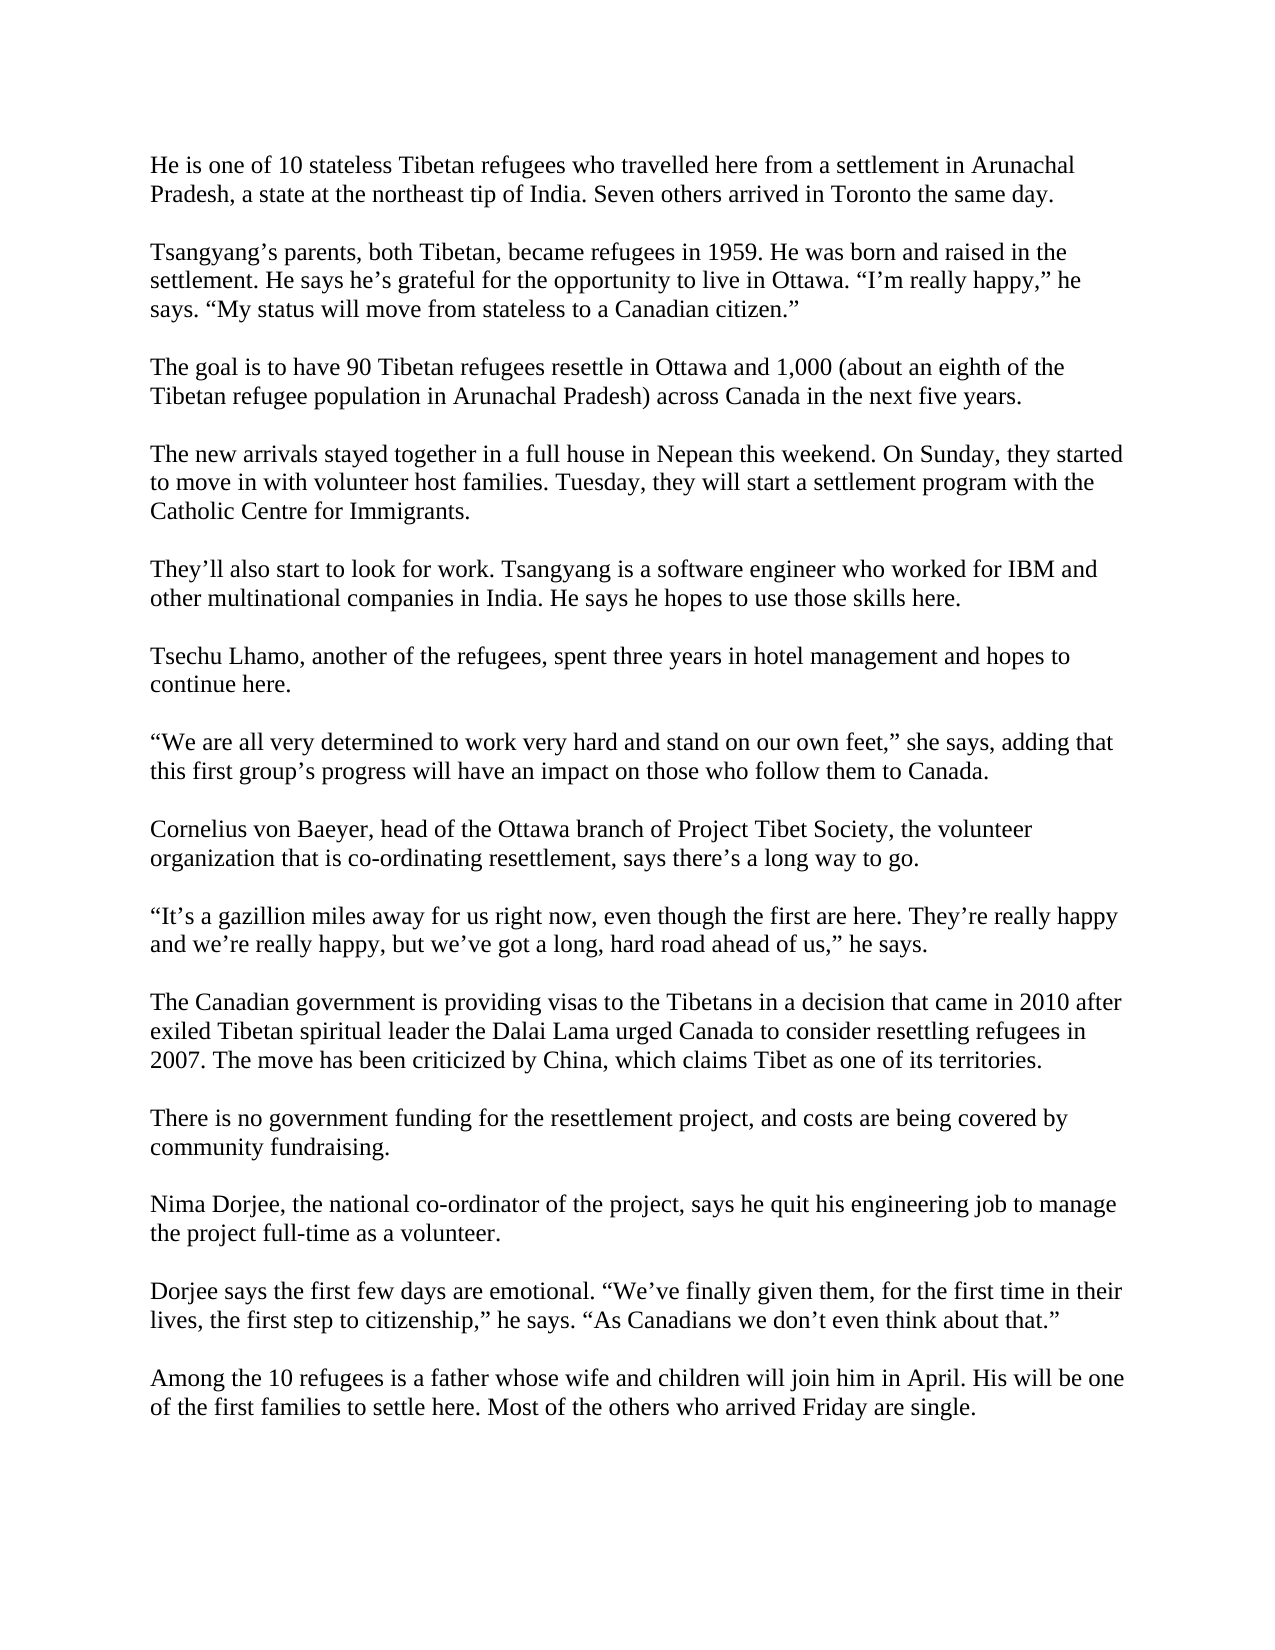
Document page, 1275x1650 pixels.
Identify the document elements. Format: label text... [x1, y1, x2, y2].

text The Canadian government is providing visas to the Tibetans in a decision that came in 2010 after exiled Tibetan spiritual leader the Dalai Lama urged Canada to consider resettling refugees in 2007. The move has been criticized by China, which claims Tibet as one of its territories. [150, 987, 1125, 1074]
text Among the 10 refugees is a father whose wife and children will join him in April. His will be one of the first families to settle here. Most of the others who arrived Friday are single. [150, 1363, 1125, 1420]
text Dorjee says the first few days are emotional. “We’ve finally given them, for the first time in their lives, the first step to citizenship,” he says. “As Canadians we don’t even think about that.” [150, 1276, 1125, 1334]
text Nima Dorjee, the national co-ordinator of the project, says he quit his engineering job to manage the project full-time as a volunteer. [150, 1189, 1125, 1247]
text Tsechu Lhamo, another of the refugees, spent three years in hotel management and hopes to continue here. [150, 641, 1125, 698]
text The goal is to have 90 Tibetan refugees resettle in Ottawa and 1,000 (about an eighth of the Tibetan refugee population in Arunachal Pradesh) across Canada in the next five years. [150, 352, 1125, 409]
text “It’s a gazillion miles away for us right now, even though the first are here. They’re really happy and we’re really happy, but we’ve got a long, hard road ahead of us,” he says. [150, 901, 1125, 958]
text Tsangyang’s parents, both Tibetan, became refugees in 1959. He was born and raised in the settlement. He says he’s grateful for the opportunity to live in Ottawa. “I’m really happy,” he says. “My status will move from stateless to a Canadian citizen.” [150, 237, 1125, 323]
text They’ll also start to look for work. Tsangyang is a software engineer who worked for IBM and other multinational companies in India. He says he hopes to use those skills here. [150, 554, 1125, 612]
text “We are all very determined to work very hard and stand on our own feet,” she says, adding that this first group’s progress will have an impact on those who follow them to Canada. [150, 727, 1125, 785]
text Cornelius von Baeyer, head of the Ottawa branch of Project Tibet Society, the volunteer organization that is co-ordinating resettlement, says there’s a long way to go. [150, 814, 1125, 872]
text There is no government funding for the resettlement project, and costs are being covered by community fundraising. [150, 1103, 1125, 1160]
text He is one of 10 stateless Tibetan refugees who travelled here from a settlement in Arunachal Pradesh, a state at the northeast tip of India. Seven others arrived in Toronto the same day. [150, 150, 1125, 207]
text The new arrivals stayed together in a full house in Nepean this weekend. On Sunday, they started to move in with volunteer host families. Tuesday, they will start a settlement program with the Catholic Centre for Immigrants. [150, 439, 1125, 525]
